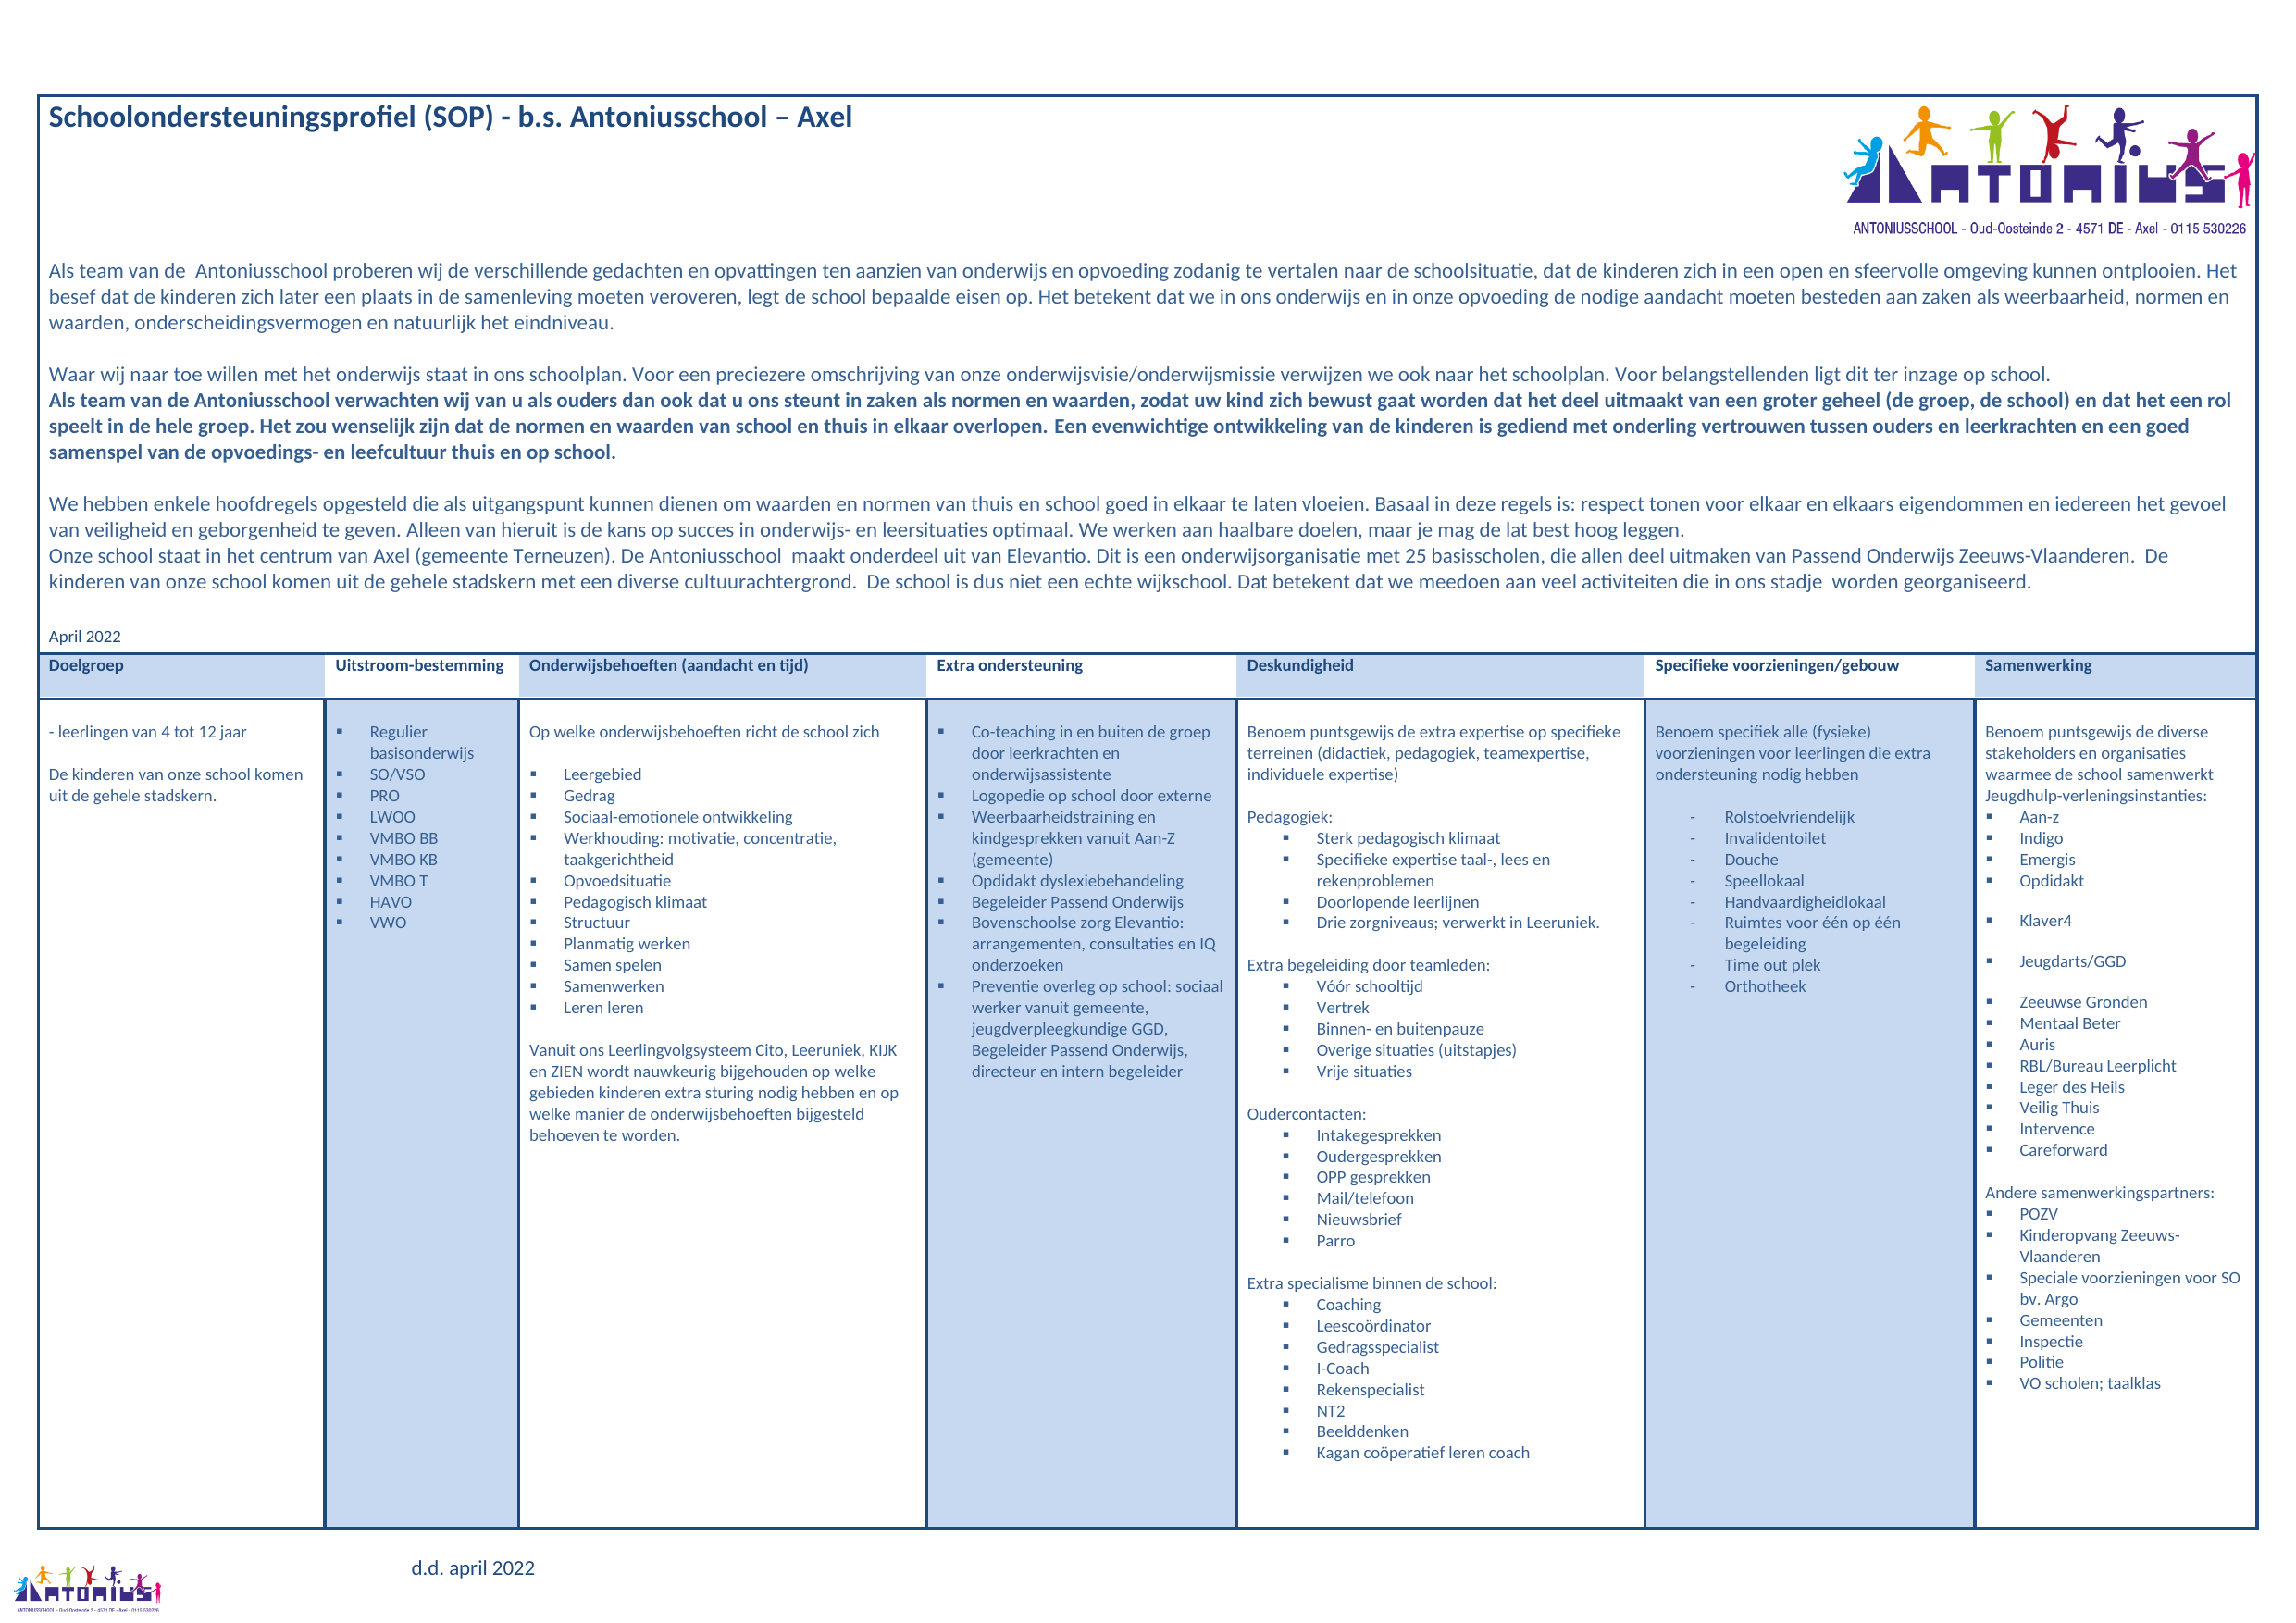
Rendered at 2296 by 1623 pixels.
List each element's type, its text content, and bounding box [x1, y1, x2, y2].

table_cell Specifieke voorzieningen/gebouw [1644, 655, 1975, 697]
table_cell Co-teaching in en buiten de groep door leerkrachten en onderwijsassistente Logopedie op school door externe Weerbaarheidstraining en kindgesprekken vanuit Aan-Z (gemeente) Opdidakt dyslexiebehandeling Begeleider Passend Onderwijs Bovenschoolse zorg Elevantio: arrangementen, consultaties en IQ onderzoeken Preventie overleg op school: sociaal werker vanuit gemeente, jeugdverpleegkundige GGD, Begeleider Passend Onderwijs, directeur en intern begeleider [928, 700, 1235, 1527]
table_cell Extra ondersteuning [926, 655, 1236, 697]
table_cell - leerlingen van 4 tot 12 jaar De kinderen van onze school komen uit de gehele stadskern. [40, 700, 323, 1527]
table_cell Deskundigheid [1236, 655, 1644, 697]
table_cell Samenwerking [1975, 655, 2255, 697]
table_cell Doelgroep [40, 655, 325, 697]
picture [13, 1565, 162, 1612]
table_header Schoolondersteuningsprofiel (SOP) - b.s. Antoniusschool – Axel Als team van de Antoniusschool proberen wij de verschillende gedachten en opvattingen ten aanzien van onderwijs en opvoeding zodanig te vertalen naar de schoolsituatie, dat de kinderen zich in een open en sfeervolle omgeving kunnen ontplooien. Het besef dat de kinderen zich later een plaats in de samenleving moeten veroveren, legt de school bepaalde eisen op. Het betekent dat we in ons onderwijs en in onze opvoeding de nodige aandacht moeten besteden aan zaken als weerbaarheid, normen en waarden, onderscheidingsvermogen en natuurlijk het eindniveau. Waar wij naar toe willen met het onderwijs staat in ons schoolplan. Voor een preciezere omschrijving van onze onderwijsvisie/onderwijsmissie verwijzen we ook naar het schoolplan. Voor belangstellenden ligt dit ter inzage op school. Als team van de Antoniusschool verwachten wij van u als ouders dan ook dat u ons steunt in zaken als normen en waarden, zodat uw kind zich bewust gaat worden dat het deel uitmaakt van een groter geheel (de groep, de school) en dat het een rol speelt in de hele groep. Het zou wenselijk zijn dat de normen en waarden van school en thuis in elkaar overlopen. Een evenwichtige ontwikkeling van de kinderen is gediend met onderling vertrouwen tussen ouders en leerkrachten en een goed samenspel van de opvoedings- en leefcultuur thuis en op school. We hebben enkele hoofdregels opgesteld die als uitgangspunt kunnen dienen om waarden en normen van thuis en school goed in elkaar te laten vloeien. Basaal in deze regels is: respect tonen voor elkaar en elkaars eigendommen en iedereen het gevoel van veiligheid en geborgenheid te geven. Alleen van hieruit is de kans op succes in onderwijs- en leersituaties optimaal. We werken aan haalbare doelen, maar je mag de lat best hoog leggen. Onze school staat in het centrum van Axel (gemeente Terneuzen). De Antoniusschool maakt onderdeel uit van Elevantio. Dit is een onderwijsorganisatie met 25 basisscholen, die allen deel uitmaken van Passend Onderwijs Zeeuws-Vlaanderen. De kinderen van onze school komen uit de gehele stadskern met een diverse cultuurachtergrond. De school is dus niet een echte wijkschool. Dat betekent dat we meedoen aan veel activiteiten die in ons stadje worden georganiseerd. April 2022 [40, 97, 2255, 651]
table_cell Benoem puntsgewijs de diverse stakeholders en organisaties waarmee de school samenwerkt Jeugdhulp-verleningsinstanties: Aan-z Indigo Emergis Opdidakt Klaver4 Jeugdarts/GGD Zeeuwse Gronden Mentaal Beter Auris RBL/Bureau Leerplicht Leger des Heils Veilig Thuis Intervence Careforward Andere samenwerkingspartners: POZV Kinderopvang Zeeuws-Vlaanderen Speciale voorzieningen voor SO bv. Argo Gemeenten Inspectie Politie VO scholen; taalklas [1977, 700, 2255, 1527]
table_cell Benoem puntsgewijs de extra expertise op specifieke terreinen (didactiek, pedagogiek, teamexpertise, individuele expertise) Pedagogiek: Sterk pedagogisch klimaat Specifieke expertise taal-, lees en rekenproblemen Doorlopende leerlijnen Drie zorgniveaus; verwerkt in Leeruniek. Extra begeleiding door teamleden: Vóór schooltijd Vertrek Binnen- en buitenpauze Overige situaties (uitstapjes) Vrije situaties Oudercontacten: Intakegesprekken Oudergesprekken OPP gesprekken Mail/telefoon Nieuwsbrief Parro Extra specialisme binnen de school: Coaching Leescoördinator Gedragsspecialist I-Coach Rekenspecialist NT2 Beelddenken Kagan coöperatief leren coach [1238, 700, 1644, 1527]
table_cell Regulier basisonderwijs SO/VSO PRO LWOO VMBO BB VMBO KB VMBO T HAVO VWO [327, 700, 517, 1527]
table_cell Benoem specifiek alle (fysieke) voorzieningen voor leerlingen die extra ondersteuning nodig hebben Rolstoelvriendelijk Invalidentoilet Douche Speellokaal Handvaardigheidlokaal Ruimtes voor één op één begeleiding Time out plek Orthotheek [1646, 700, 1973, 1527]
table_cell Op welke onderwijsbehoeften richt de school zich Leergebied Gedrag Sociaal-emotionele ontwikkeling Werkhouding: motivatie, concentratie, taakgerichtheid Opvoedsituatie Pedagogisch klimaat Structuur Planmatig werken Samen spelen Samenwerken Leren leren Vanuit ons Leerlingvolgsysteem Cito, Leeruniek, KIJK en ZIEN wordt nauwkeurig bijgehouden op welke gebieden kinderen extra sturing nodig hebben en op welke manier de onderwijsbehoeften bijgesteld behoeven te worden. [520, 700, 925, 1527]
table_cell Onderwijsbehoeften (aandacht en tijd) [519, 655, 926, 697]
picture [1842, 104, 2255, 234]
table_cell Uitstroom-bestemming [325, 655, 519, 697]
